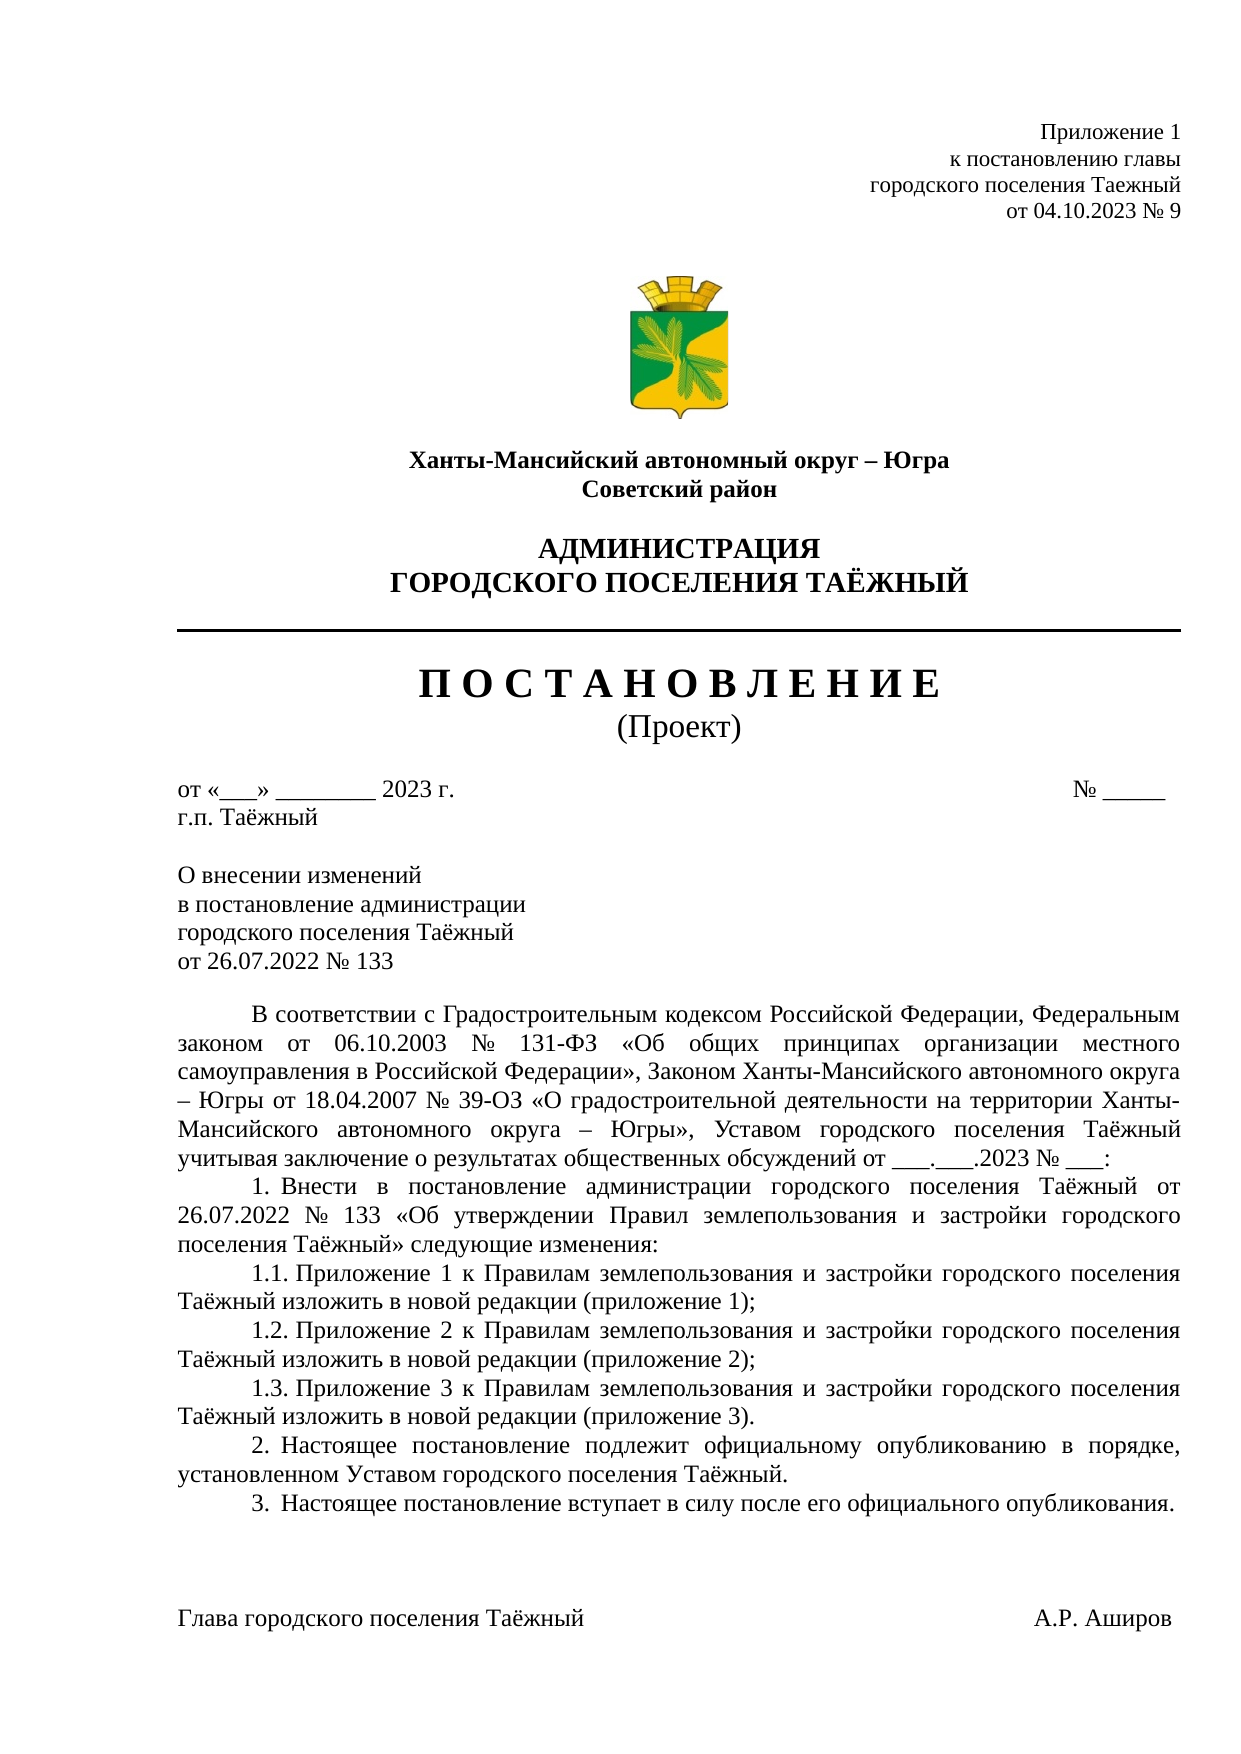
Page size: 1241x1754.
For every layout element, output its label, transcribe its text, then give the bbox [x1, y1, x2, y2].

list Приложение 3 к Правилам землепользования и застройки городского поселения Таёжный изложить в новой редакции (приложение 3). [177, 1373, 1181, 1430]
picture [630, 276, 729, 419]
text к постановлению главы [177, 144, 1181, 171]
list Настоящее постановление подлежит официальному опубликованию в порядке, установленном Уставом городского поселения Таёжный. [177, 1430, 1181, 1488]
list Приложение 1 к Правилам землепользования и застройки городского поселения Таёжный изложить в новой редакции (приложение 1); [177, 1258, 1181, 1315]
text (Проект) [177, 707, 1181, 745]
text от «___» ________ 2023 г. № _____ [177, 774, 1181, 802]
text АДМИНИСТРАЦИЯ [177, 531, 1181, 565]
text г.п. Таёжный [177, 802, 1181, 831]
text Советский район [177, 474, 1181, 503]
list Приложение 2 к Правилам землепользования и застройки городского поселения Таёжный изложить в новой редакции (приложение 2); [177, 1315, 1181, 1373]
text В соответствии с Градостроительным кодексом Российской Федерации, Федеральным законом от 06.10.2003 № 131-ФЗ «Об общих принципах организации местного самоуправления в Российской Федерации», Законом Ханты-Мансийского автономного округа – Югры от 18.04.2007 № 39-ОЗ «О градостроительной деятельности на территории Ханты-Мансийского автономного округа – Югры», Уставом городского поселения Таёжный учитывая заключение о результатах общественных обсуждений от ___.___.2023 № ___: [177, 999, 1181, 1171]
text Приложение 1 [177, 118, 1181, 144]
text городского поселения Таежный [177, 171, 1181, 197]
text Ханты-Мансийский автономный округ – Югра [177, 445, 1181, 474]
text от 04.10.2023 № 9 [177, 197, 1181, 224]
list Внести в постановление администрации городского поселения Таёжный от 26.07.2022 № 133 «Об утверждении Правил землепользования и застройки городского поселения Таёжный» следующие изменения: [177, 1171, 1181, 1258]
text от 26.07.2022 № 133 [177, 946, 1181, 975]
text О внесении изменений [177, 860, 1181, 889]
text ГОРОДСКОГО ПОСЕЛЕНИЯ ТАЁЖНЫЙ [177, 565, 1181, 598]
text городского поселения Таёжный [177, 917, 1181, 946]
text Глава городского поселения Таёжный А.Р. Аширов [177, 1603, 1181, 1631]
list Настоящее постановление вступает в силу после его официального опубликования. [177, 1488, 1181, 1516]
text в постановление администрации [177, 889, 1181, 917]
text П О С Т А Н О В Л Е Н И Е [177, 659, 1181, 707]
